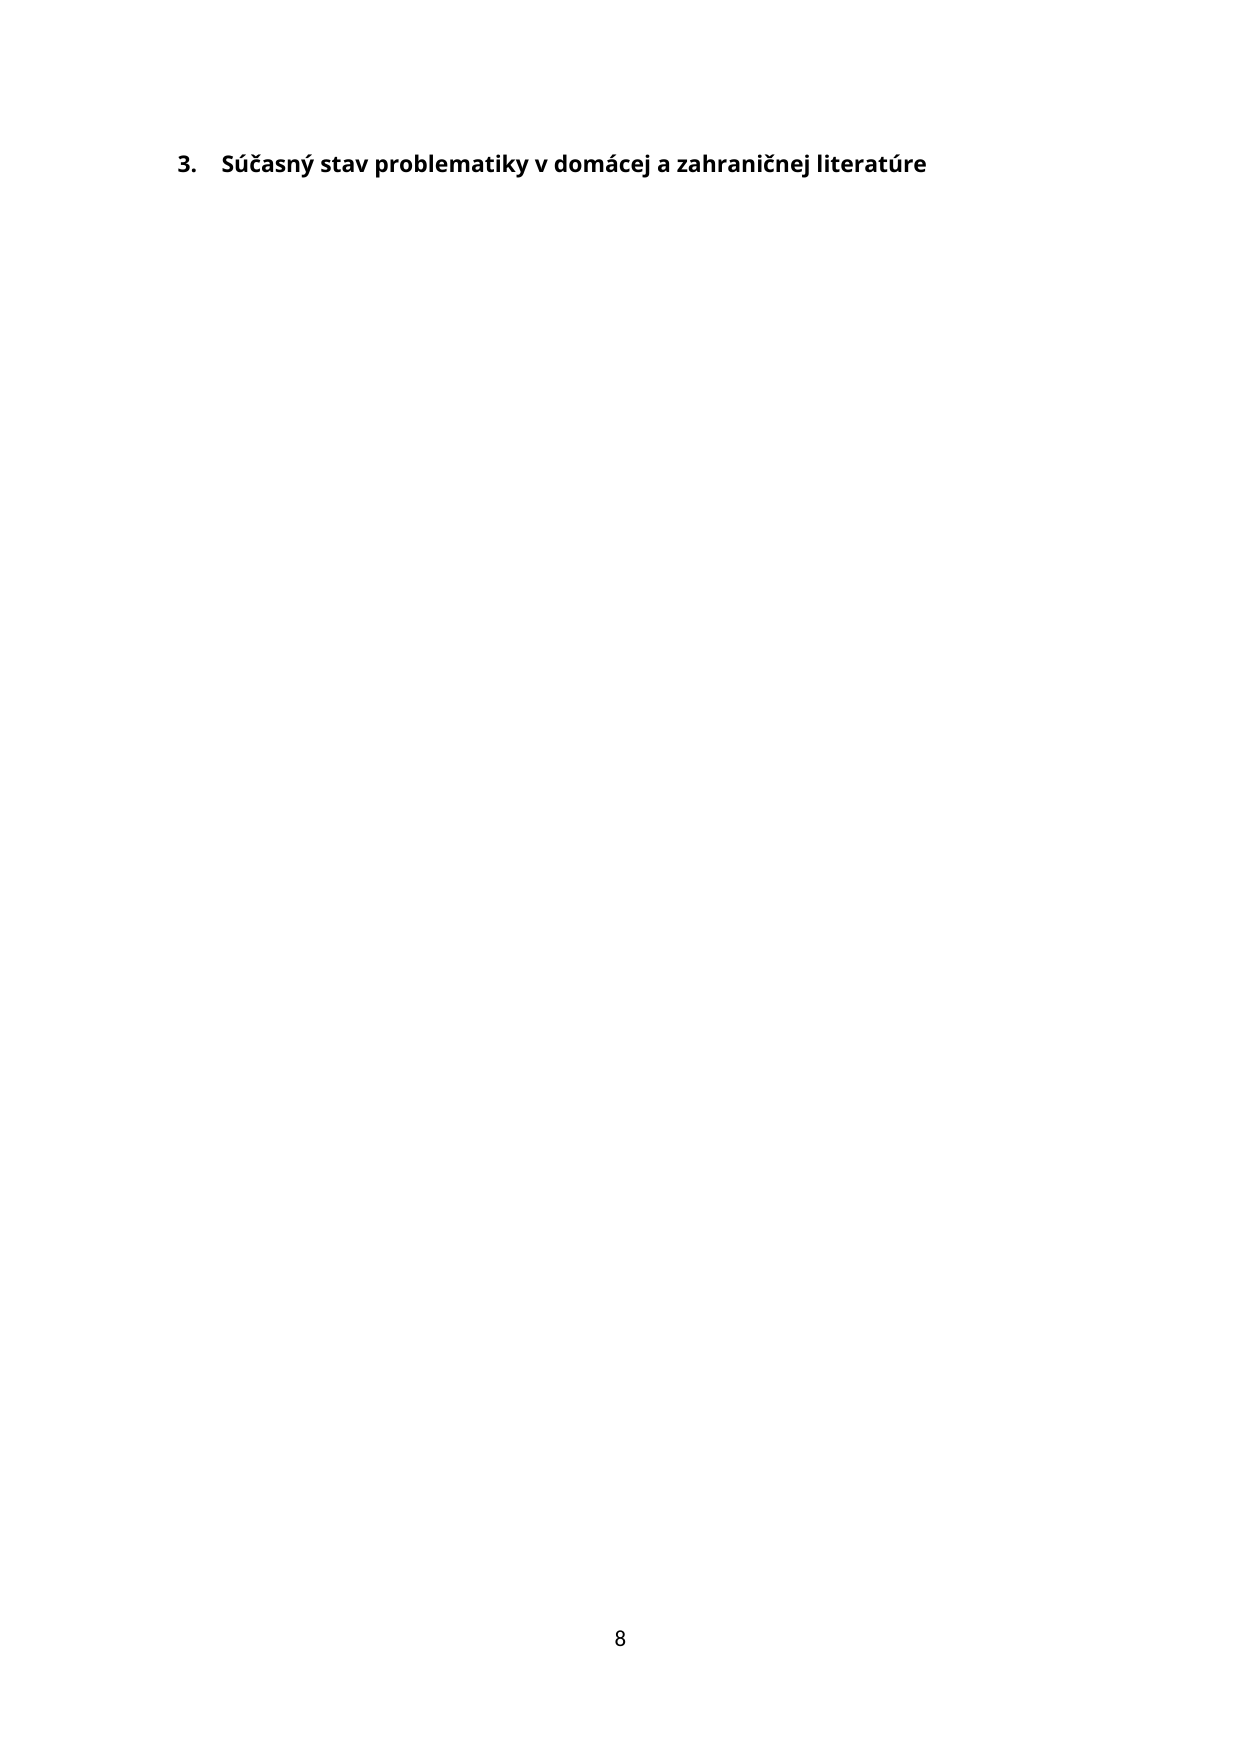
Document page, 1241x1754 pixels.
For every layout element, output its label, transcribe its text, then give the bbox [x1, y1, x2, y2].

list Súčasný stav problematiky v domácej a zahraničnej literatúre [148, 148, 1093, 179]
